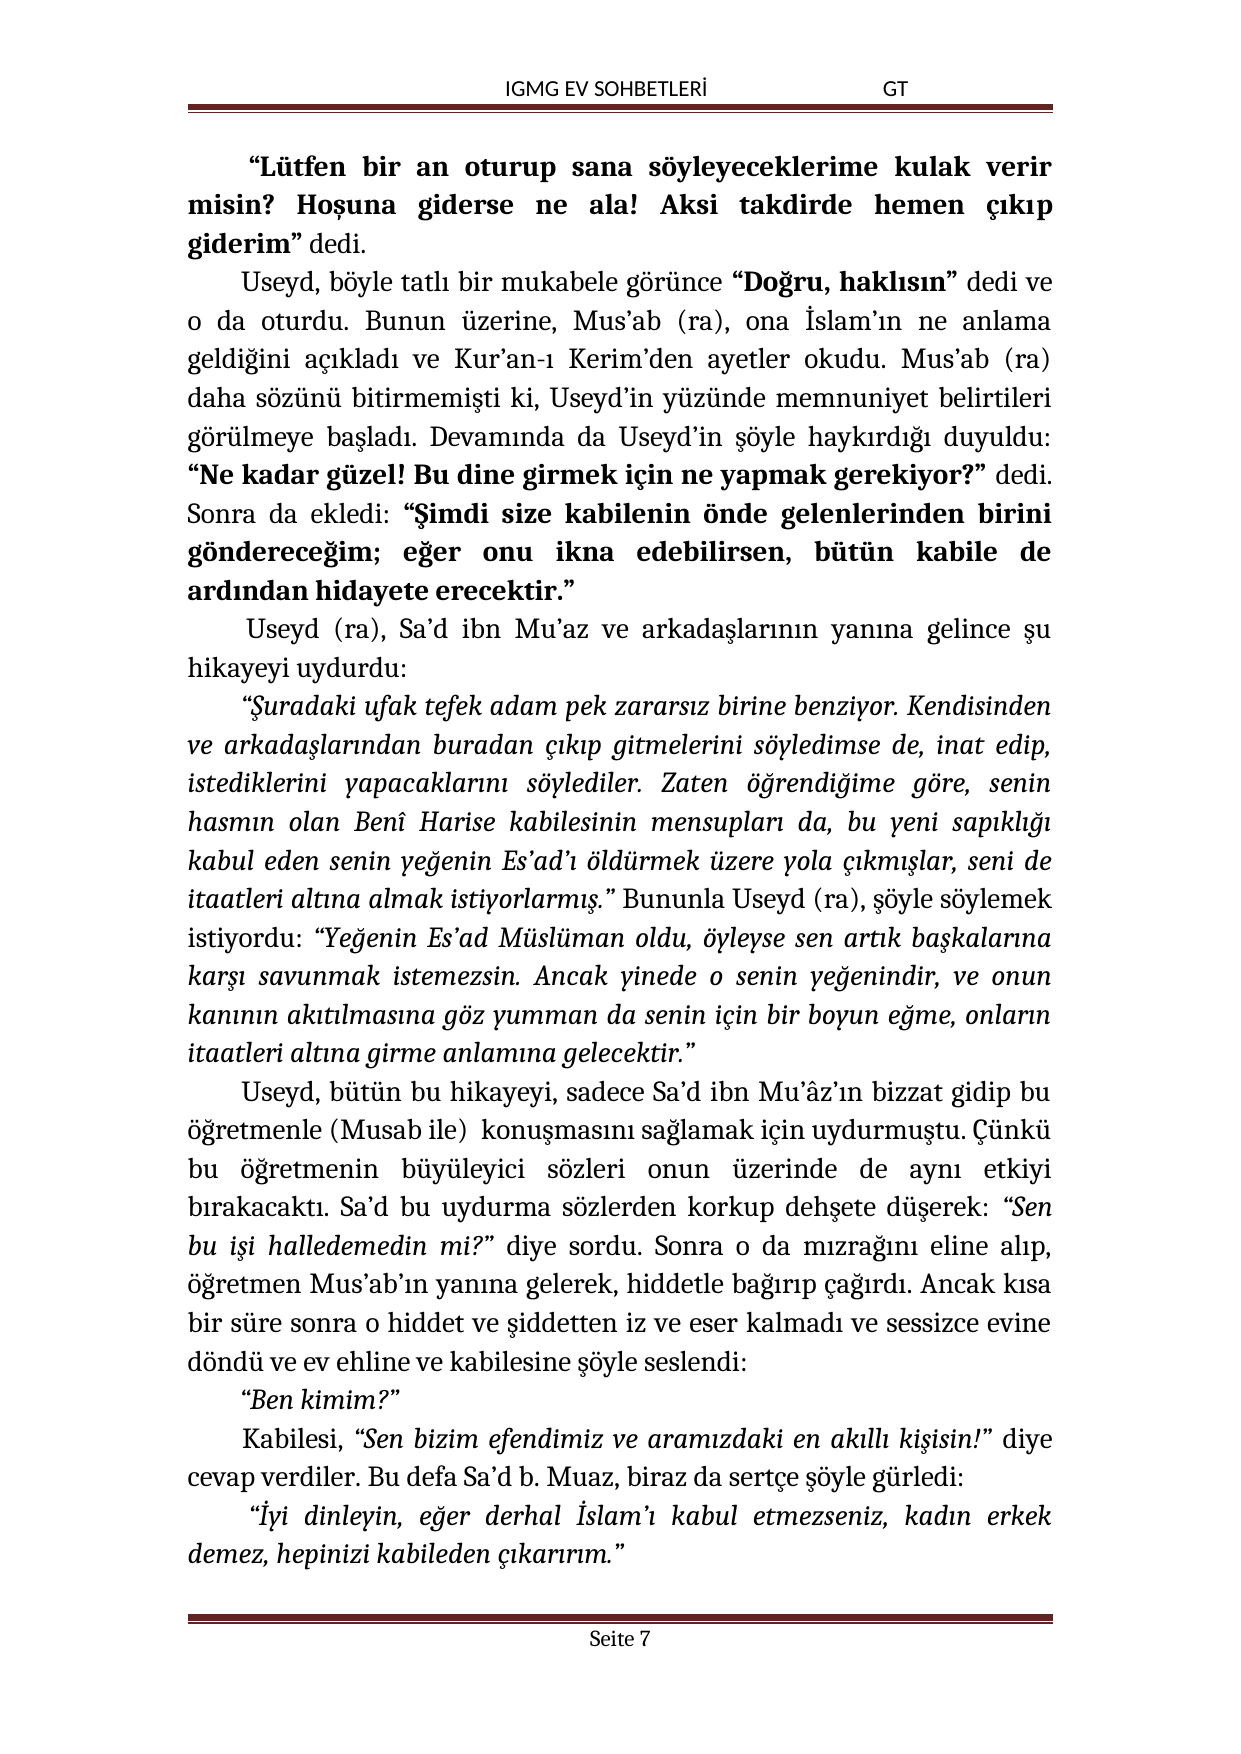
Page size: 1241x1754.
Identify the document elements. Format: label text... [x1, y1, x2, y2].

text “Ben kimim?” [187, 1383, 1053, 1417]
text Useyd (ra), Sa’d ibn Mu’az ve arkadaşlarının yanına gelince şu hikayeyi uydurdu: [187, 612, 1053, 684]
text Kabilesi, “Sen bizim efendimiz ve aramızdaki en akıllı kişisin!” diye cevap verdiler. Bu defa Sa’d b. Muaz, biraz da sertçe şöyle gürledi: [187, 1422, 1053, 1494]
text “Şuradaki ufak tefek adam pek zararsız birine benziyor. Kendisinden ve arkadaşlarından buradan çıkıp gitmelerini söyledimse de, inat edip, istediklerini yapacaklarını söylediler. Zaten öğrendiğime göre, senin hasmın olan Benî Harise kabilesinin mensupları da, bu yeni sapıklığı kabul eden senin yeğenin Es’ad’ı öldürmek üzere yola çıkmışlar, seni de itaatleri altına almak istiyorlarmış.” Bununla Useyd (ra), şöyle söylemek istiyordu: “Yeğenin Es’ad Müslüman oldu, öyleyse sen artık başkalarına karşı savunmak istemezsin. Ancak yinede o senin yeğenindir, ve onun kanının akıtılmasına göz yumman da senin için bir boyun eğme, onların itaatleri altına girme anlamına gelecektir.” [187, 689, 1053, 1070]
text Useyd, bütün bu hikayeyi, sadece Sa’d ibn Mu’âz’ın bizzat gidip bu öğretmenle (Musab ile) konuşmasını sağlamak için uydurmuştu. Çünkü bu öğretmenin büyüleyici sözleri onun üzerinde de aynı etkiyi bırakacaktı. Sa’d bu uydurma sözlerden korkup dehşete düşerek: “Sen bu işi halledemedin mi?” diye sordu. Sonra o da mızrağını eline alıp, öğretmen Mus’ab’ın yanına gelerek, hiddetle bağırıp çağırdı. Ancak kısa bir süre sonra o hiddet ve şiddetten iz ve eser kalmadı ve sessizce evine döndü ve ev ehline ve kabilesine şöyle seslendi: [187, 1075, 1053, 1378]
text “Lütfen bir an oturup sana söyleyeceklerime kulak verir misin? Hoşuna giderse ne ala! Aksi takdirde hemen çıkıp giderim” dedi. [187, 150, 1053, 261]
text “İyi dinleyin, eğer derhal İslam’ı kabul etmezseniz, kadın erkek demez, hepinizi kabileden çıkarırım.” [187, 1499, 1053, 1571]
text Useyd, böyle tatlı bir mukabele görünce “Doğru, haklısın” dedi ve o da oturdu. Bunun üzerine, Mus’ab (ra), ona İslam’ın ne anlama geldiğini açıkladı ve Kur’an-ı Kerim’den ayetler okudu. Mus’ab (ra) daha sözünü bitirmemişti ki, Useyd’in yüzünde memnuniyet belirtileri görülmeye başladı. Devamında da Useyd’in şöyle haykırdığı duyuldu: “Ne kadar güzel! Bu dine girmek için ne yapmak gerekiyor?” dedi. Sonra da ekledi: “Şimdi size kabilenin önde gelenlerinden birini göndereceğim; eğer onu ikna edebilirsen, bütün kabile de ardından hidayete erecektir.” [187, 266, 1053, 607]
